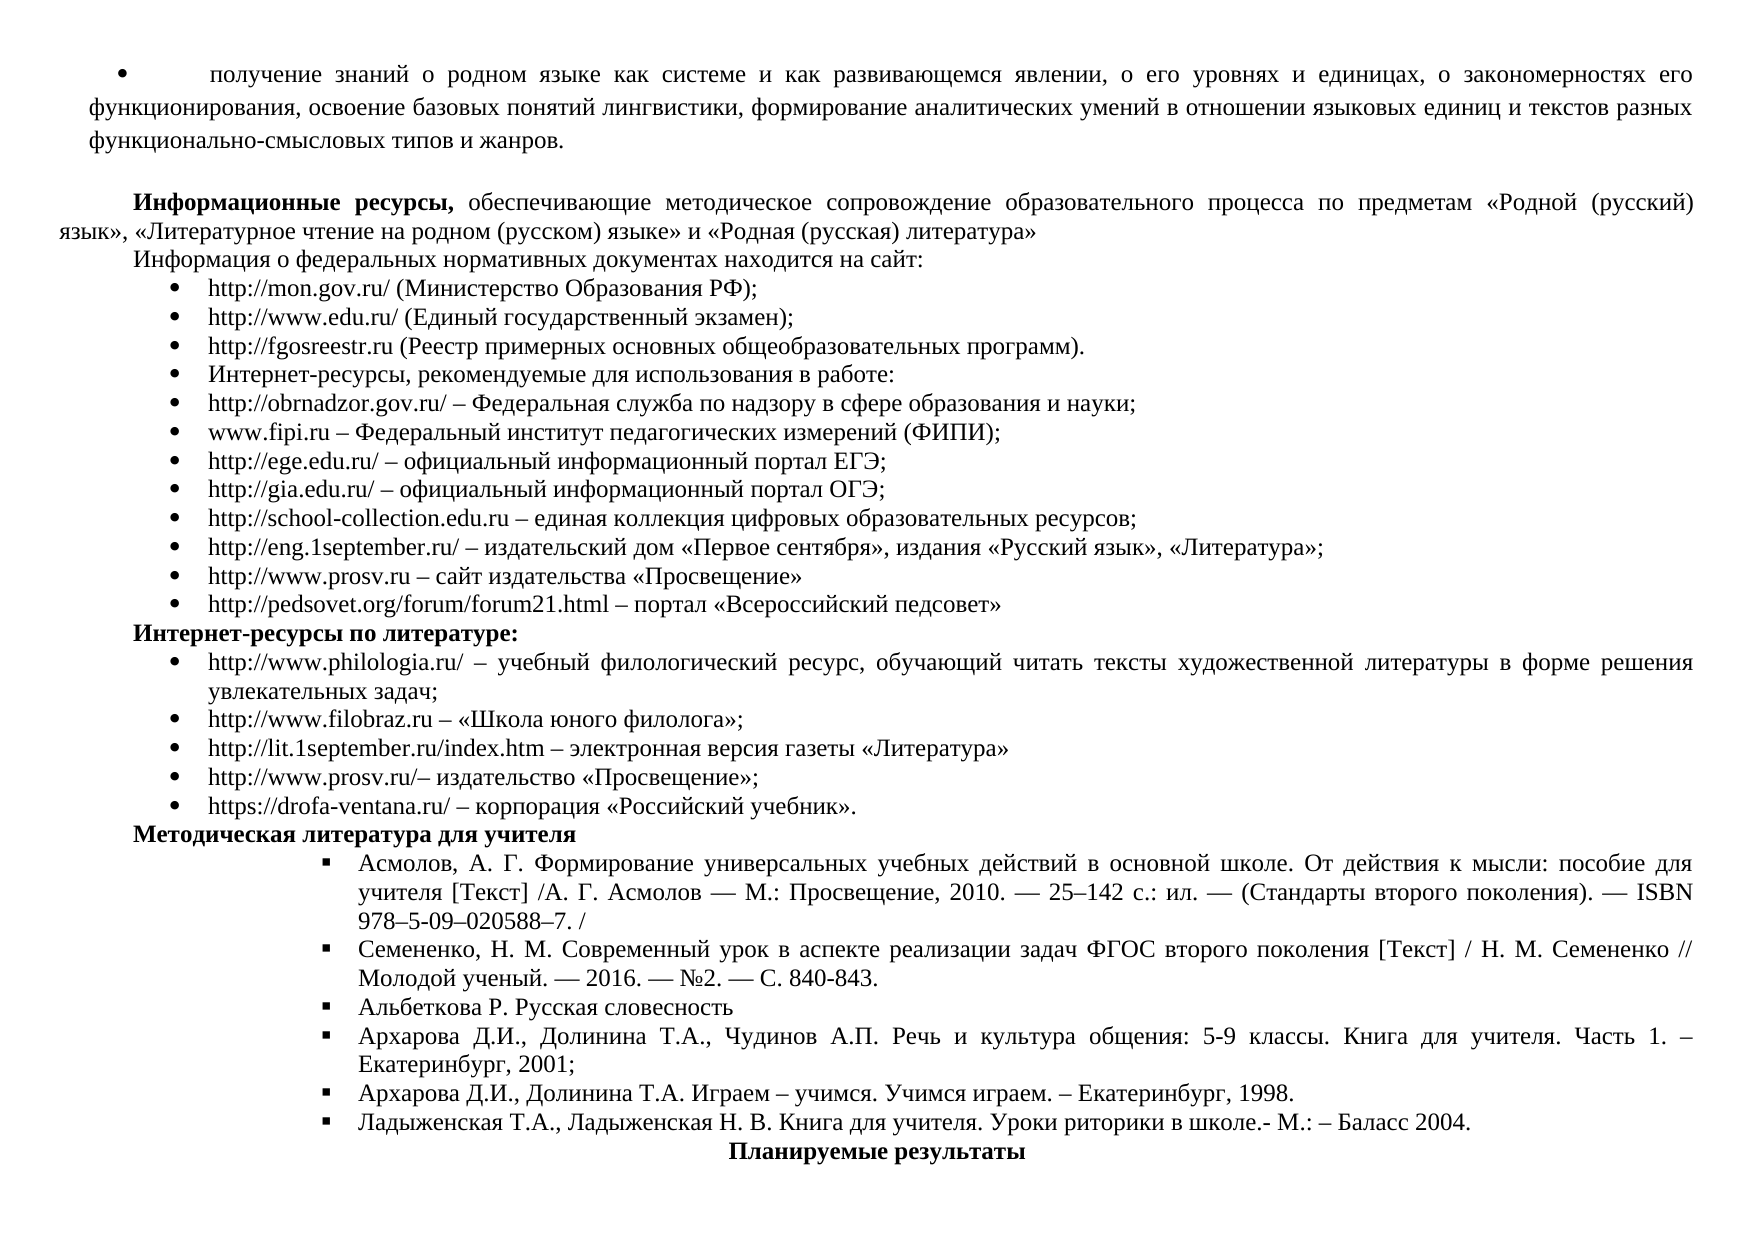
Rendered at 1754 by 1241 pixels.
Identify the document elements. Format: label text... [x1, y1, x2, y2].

list http://eng.1september.ru/ – издательский дом «Первое сентября», издания «Русский язык», «Литература»; [170, 532, 1695, 561]
list http://lit.1september.ru/index.htm – электронная версия газеты «Литература» [170, 733, 1695, 762]
list Интернет-ресурсы, рекомендуемые для использования в работе: [170, 359, 1695, 388]
list http://www.philologia.ru/ – учебный филологический ресурс, обучающий читать тексты художественной литературы в форме решения увлекательных задач; [170, 647, 1695, 704]
list Семененко, Н. М. Современный урок в аспекте реализации задач ФГОС второго поколения [Текст] / Н. М. Семененко // Молодой ученый. — 2016. — №2. — С. 840-843. [320, 934, 1695, 992]
text Информационные ресурсы, обеспечивающие методическое сопровождение образовательного процесса по предметам «Родной (русский) язык», «Литературное чтение на родном (русском) языке» и «Родная (русская) литература» [59, 187, 1695, 244]
list http://pedsovet.org/forum/forum21.html – портал «Всероссийский педсовет» [170, 589, 1695, 618]
list www.fipi.ru – Федеральный институт педагогических измерений (ФИПИ); [170, 417, 1695, 446]
list http://www.edu.ru/ (Единый государственный экзамен); [170, 302, 1695, 331]
list http://mon.gov.ru/ (Министерство Образования РФ); [170, 273, 1695, 302]
text Информация о федеральных нормативных документах находится на сайт: [59, 244, 1695, 273]
list http://ege.edu.ru/ – официальный информационный портал ЕГЭ; [170, 446, 1695, 474]
list http://www.prosv.ru – сайт издательства «Просвещение» [170, 561, 1695, 589]
list http://school-collection.edu.ru – единая коллекция цифровых образовательных ресурсов; [170, 503, 1695, 532]
list http://gia.edu.ru/ – официальный информационный портал ОГЭ; [170, 474, 1695, 503]
list http://obrnadzor.gov.ru/ – Федеральная служба по надзору в сфере образования и науки; [170, 388, 1695, 417]
text Методическая литература для учителя [59, 819, 1695, 848]
list Архарова Д.И., Долинина Т.А. Играем – учимся. Учимся играем. – Екатеринбург, 1998. [320, 1078, 1695, 1107]
list Ладыженская Т.А., Ладыженская Н. В. Книга для учителя. Уроки риторики в школе.- М.: – Баласс 2004. [320, 1107, 1695, 1136]
list Архарова Д.И., Долинина Т.А., Чудинов А.П. Речь и культура общения: 5-9 классы. Книга для учителя. Часть 1. – Екатеринбург, 2001; [320, 1021, 1695, 1078]
list получение знаний о родном языке как системе и как развивающемся явлении, о его уровнях и единицах, о закономерностях его функционирования, освоение базовых понятий лингвистики, формирование аналитических умений в отношении языковых единиц и текстов разных функционально-смысловых типов и жанров. [89, 59, 1695, 154]
list Асмолов, А. Г. Формирование универсальных учебных действий в основной школе. От действия к мысли: пособие для учителя [Текст] /А. Г. Асмолов — М.: Просвещение, 2010. — 25–142 с.: ил. — (Стандарты второго поколения). — ISBN 978–5-09–020588–7. / [320, 848, 1695, 934]
list http://www.filobraz.ru – «Школа юного филолога»; [170, 704, 1695, 733]
list http://fgosreestr.ru (Реестр примерных основных общеобразовательных программ). [170, 331, 1695, 359]
list Альбеткова Р. Русская словесность [320, 992, 1695, 1021]
text Интернет-ресурсы по литературе: [59, 618, 1695, 647]
text Планируемые результаты [59, 1136, 1695, 1164]
list http://www.prosv.ru/– издательство «Просвещение»; [170, 762, 1695, 791]
list https://drofa-ventana.ru/ – корпорация «Российский учебник». [170, 791, 1695, 819]
